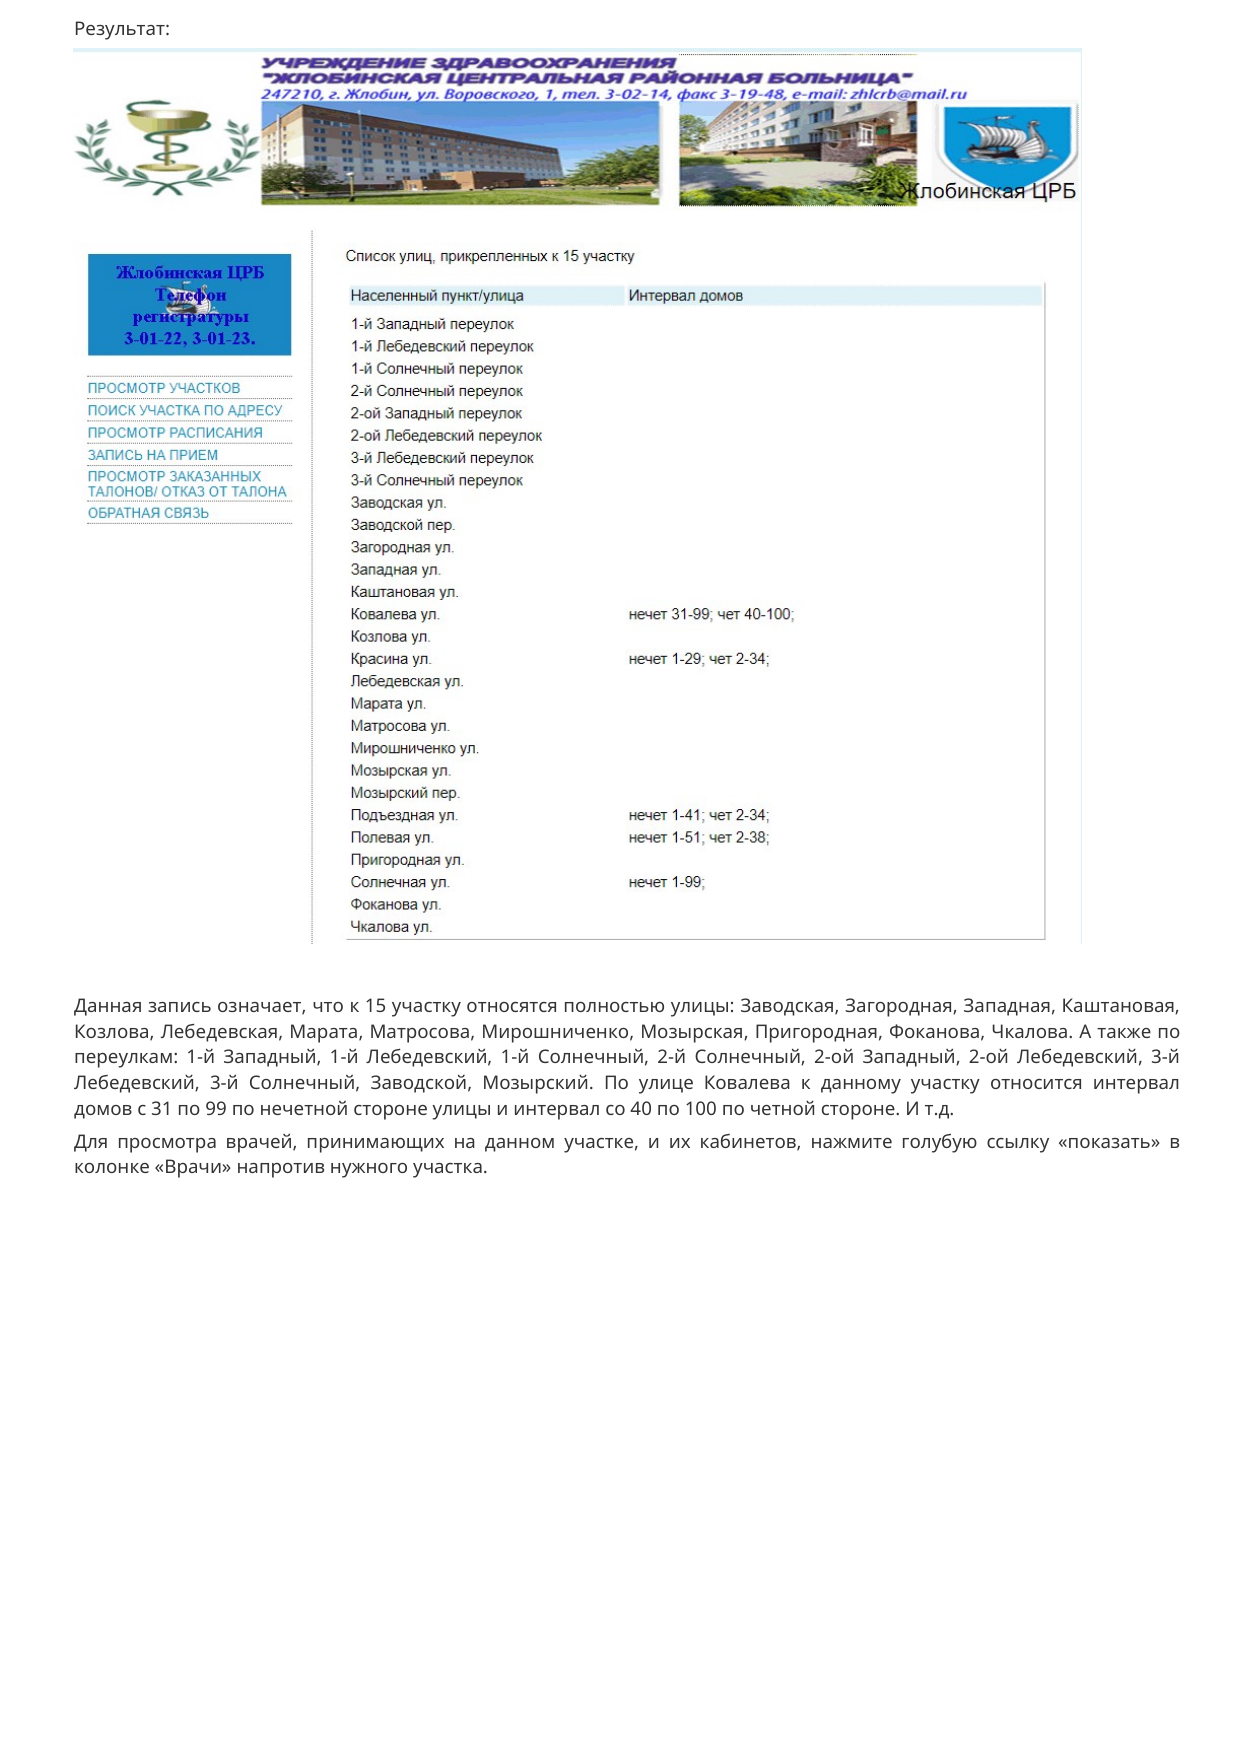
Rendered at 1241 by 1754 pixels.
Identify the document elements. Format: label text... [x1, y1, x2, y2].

text Результат: [74, 15, 1181, 40]
picture [73, 48, 1082, 944]
text Для просмотра врачей, принимающих на данном участке, и их кабинетов, нажмите голубую ссылку «показать» в колонке «Врачи» напротив нужного участка. [74, 1128, 1181, 1179]
text Данная запись означает, что к 15 участку относятся полностью улицы: Заводская, Загородная, Западная, Каштановая, Козлова, Лебедевская, Марата, Матросова, Мирошниченко, Мозырская, Пригородная, Фоканова, Чкалова. А также по переулкам: 1-й Западный, 1-й Лебедевский, 1-й Солнечный, 2-й Солнечный, 2-ой Западный, 2-ой Лебедевский, 3-й Лебедевский, 3-й Солнечный, Заводской, Мозырский. По улице Ковалева к данному участку относится интервал домов с 31 по 99 по нечетной стороне улицы и интервал со 40 по 100 по четной стороне. И т.д. [74, 993, 1181, 1120]
